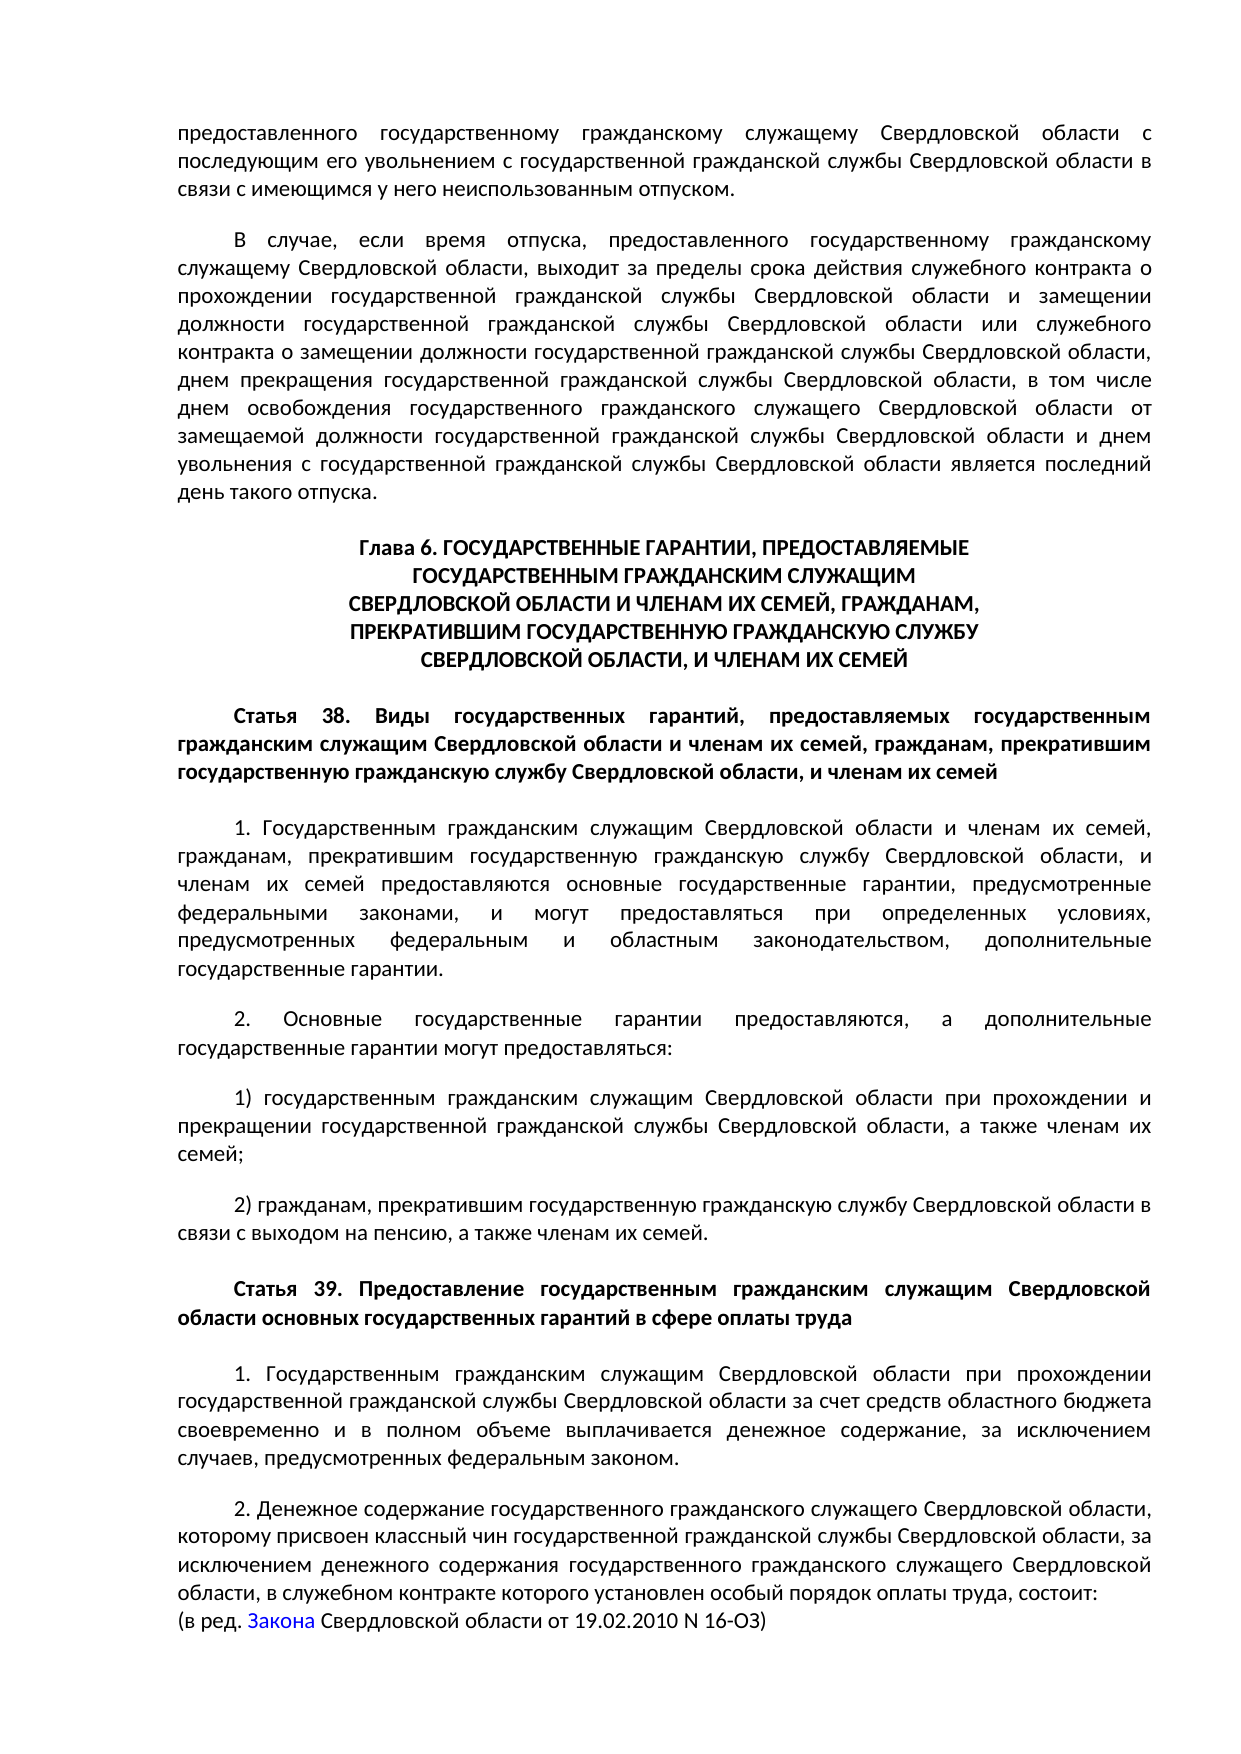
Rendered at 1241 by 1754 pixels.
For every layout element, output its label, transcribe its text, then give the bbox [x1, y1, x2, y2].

title СВЕРДЛОВСКОЙ ОБЛАСТИ И ЧЛЕНАМ ИХ СЕМЕЙ, ГРАЖДАНАМ, [177, 589, 1152, 617]
text 2. Денежное содержание государственного гражданского служащего Свердловской области, которому присвоен классный чин государственной гражданской службы Свердловской области, за исключением денежного содержания государственного гражданского служащего Свердловской области, в служебном контракте которого установлен особый порядок оплаты труда, состоит: [177, 1494, 1152, 1606]
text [177, 118, 1152, 202]
text 1) государственным гражданским служащим Свердловской области при прохождении и прекращении государственной гражданской службы Свердловской области, а также членам их семей; [177, 1083, 1152, 1168]
title ГОСУДАРСТВЕННЫМ ГРАЖДАНСКИМ СЛУЖАЩИМ [177, 561, 1152, 589]
title Глава 6. ГОСУДАРСТВЕННЫЕ ГАРАНТИИ, ПРЕДОСТАВЛЯЕМЫЕ [177, 533, 1152, 561]
title Статья 38. Виды государственных гарантий, предоставляемых государственным гражданским служащим Свердловской области и членам их семей, гражданам, прекратившим государственную гражданскую службу Свердловской области, и членам их семей [177, 701, 1152, 786]
text 1. Государственным гражданским служащим Свердловской области и членам их семей, гражданам, прекратившим государственную гражданскую службу Свердловской области, и членам их семей предоставляются основные государственные гарантии, предусмотренные федеральными законами, и могут предоставляться при определенных условиях, предусмотренных федеральным и областным законодательством, дополнительные государственные гарантии. [177, 813, 1152, 982]
text 2) гражданам, прекратившим государственную гражданскую службу Свердловской области в связи с выходом на пенсию, а также членам их семей. [177, 1191, 1152, 1247]
text 2. Основные государственные гарантии предоставляются, а дополнительные государственные гарантии могут предоставляться: [177, 1004, 1152, 1061]
text (в ред. Закона Свердловской области от 19.02.2010 N 16-ОЗ) [177, 1606, 1152, 1634]
text 1. Государственным гражданским служащим Свердловской области при прохождении государственной гражданской службы Свердловской области за счет средств областного бюджета своевременно и в полном объеме выплачивается денежное содержание, за исключением случаев, предусмотренных федеральным законом. [177, 1359, 1152, 1471]
title ПРЕКРАТИВШИМ ГОСУДАРСТВЕННУЮ ГРАЖДАНСКУЮ СЛУЖБУ [177, 617, 1152, 645]
title Статья 39. Предоставление государственным гражданским служащим Свердловской области основных государственных гарантий в сфере оплаты труда [177, 1274, 1152, 1331]
title СВЕРДЛОВСКОЙ ОБЛАСТИ, И ЧЛЕНАМ ИХ СЕМЕЙ [177, 645, 1152, 673]
text В случае, если время отпуска, предоставленного государственному гражданскому служащему Свердловской области, выходит за пределы срока действия служебного контракта о прохождении государственной гражданской службы Свердловской области и замещении должности государственной гражданской службы Свердловской области или служебного контракта о замещении должности государственной гражданской службы Свердловской области, днем прекращения государственной гражданской службы Свердловской области, в том числе днем освобождения государственного гражданского служащего Свердловской области от замещаемой должности государственной гражданской службы Свердловской области и днем увольнения с государственной гражданской службы Свердловской области является последний день такого отпуска. [177, 225, 1152, 505]
